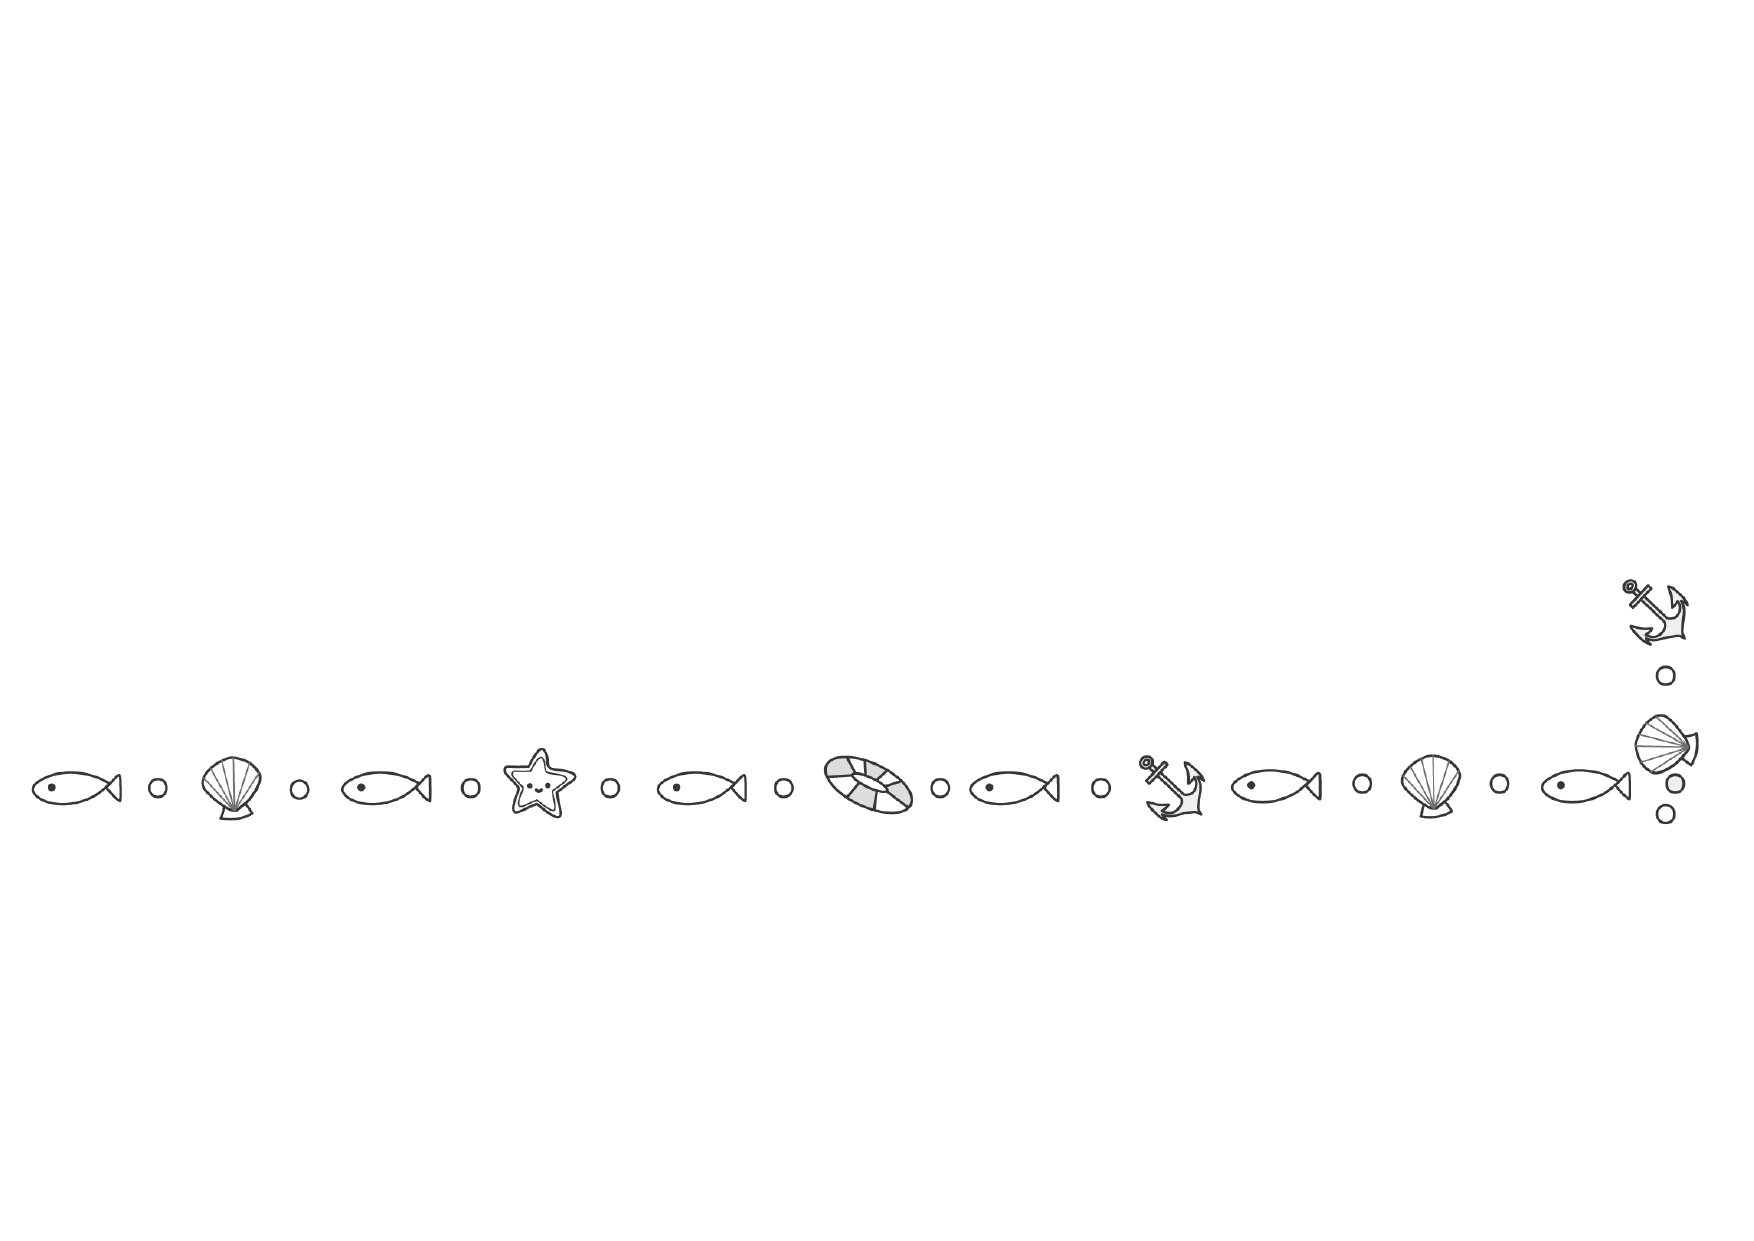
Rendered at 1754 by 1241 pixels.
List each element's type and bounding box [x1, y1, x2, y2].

picture [13, 564, 1708, 831]
